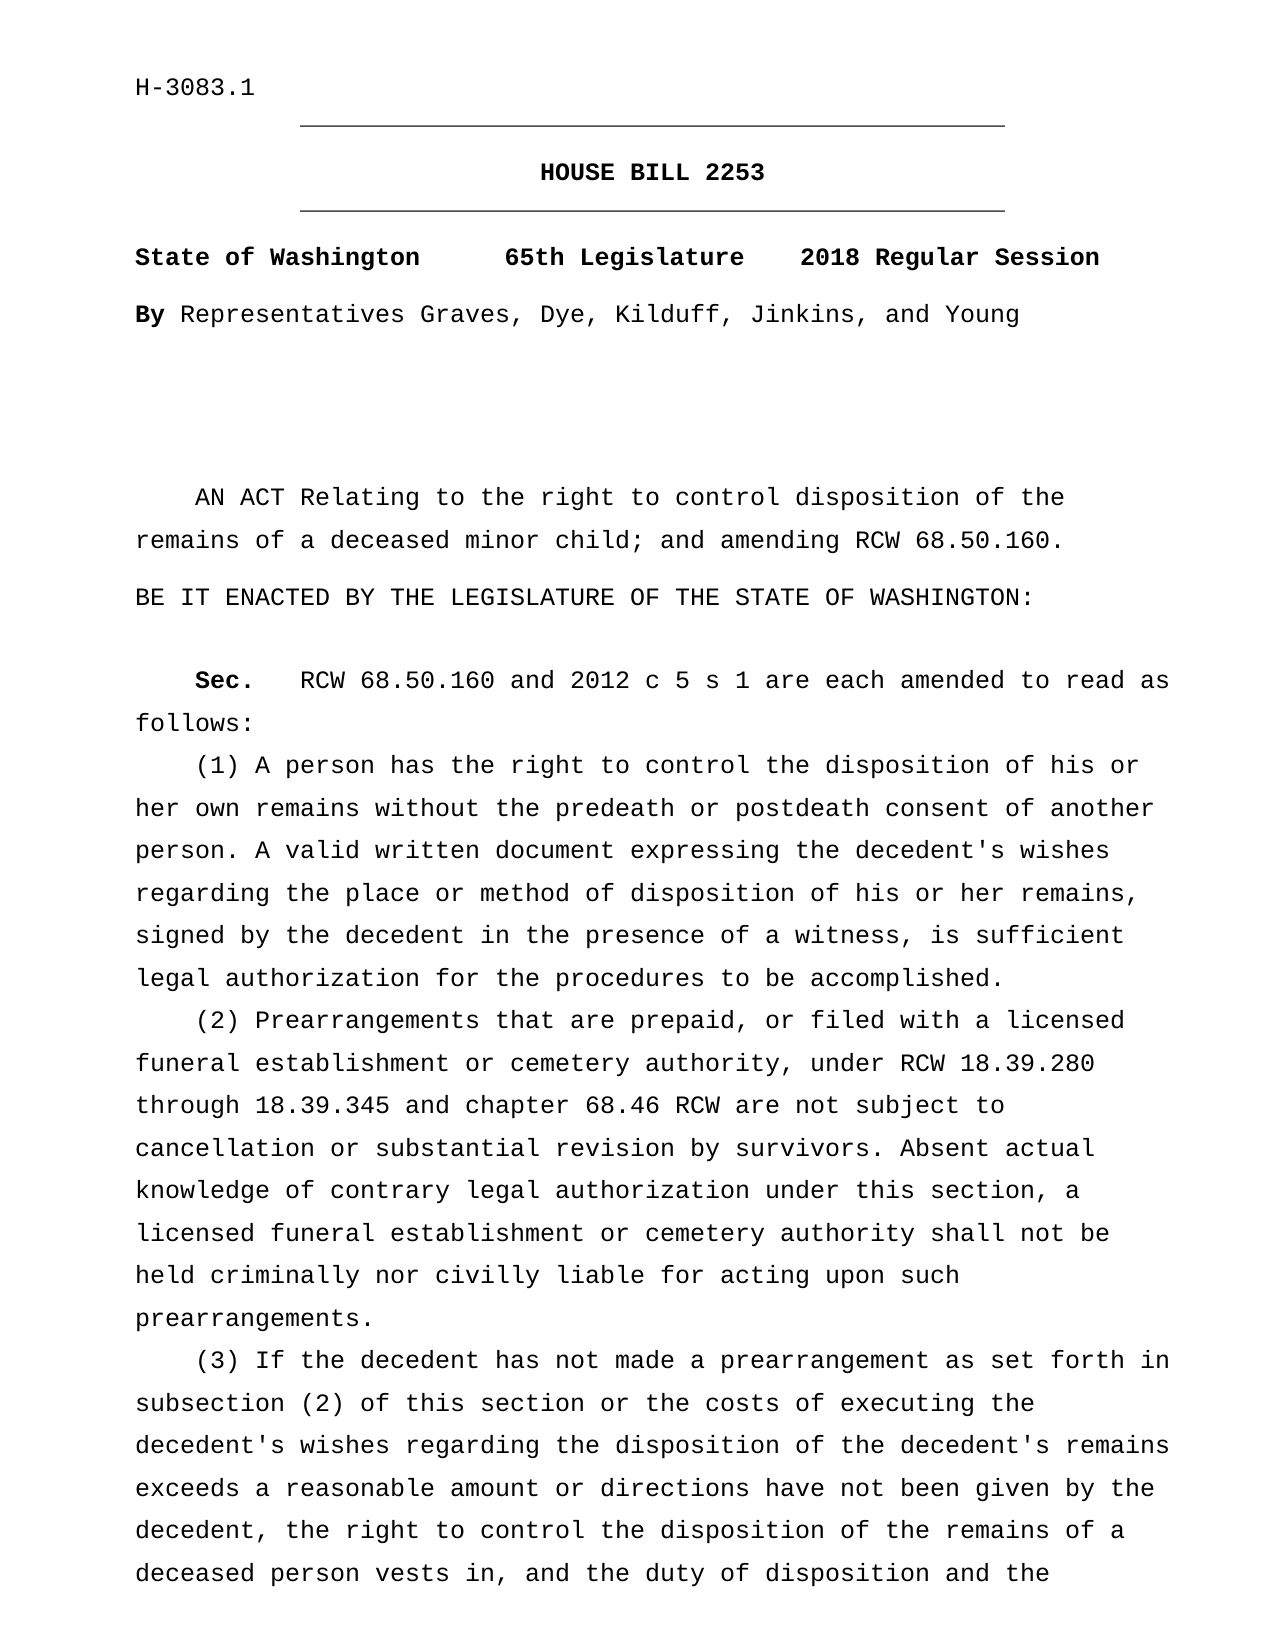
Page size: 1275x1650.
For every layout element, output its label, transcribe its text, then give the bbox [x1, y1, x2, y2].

text AN ACT Relating to the right to control disposition of the remains of a deceased minor child; and amending RCW 68.50.160. [135, 472, 1170, 557]
text H-3083.1 [135, 75, 1170, 103]
text State of Washington 65th Legislature 2018 Regular Session [135, 245, 1170, 273]
text _______________________________________________ [135, 103, 1170, 132]
text BE IT ENACTED BY THE LEGISLATURE OF THE STATE OF WASHINGTON: [135, 585, 1170, 613]
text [135, 1335, 1170, 1590]
text (2) Prearrangements that are prepaid, or filed with a licensed funeral establishment or cemetery authority, under RCW 18.39.280 through 18.39.345 and chapter 68.46 RCW are not subject to cancellation or substantial revision by survivors. Absent actual knowledge of contrary legal authorization under this section, a licensed funeral establishment or cemetery authority shall not be held criminally nor civilly liable for acting upon such prearrangements. [135, 995, 1170, 1335]
text _______________________________________________ [135, 188, 1170, 217]
text Sec. RCW 68.50.160 and 2012 c 5 s 1 are each amended to read as follows: [135, 655, 1170, 740]
text (1) A person has the right to control the disposition of his or her own remains without the predeath or postdeath consent of another person. A valid written document expressing the decedent's wishes regarding the place or method of disposition of his or her remains, signed by the decedent in the presence of a witness, is sufficient legal authorization for the procedures to be accomplished. [135, 740, 1170, 995]
text HOUSE BILL 2253 [135, 160, 1170, 188]
text By Representatives Graves, Dye, Kilduff, Jinkins, and Young [135, 302, 1170, 330]
